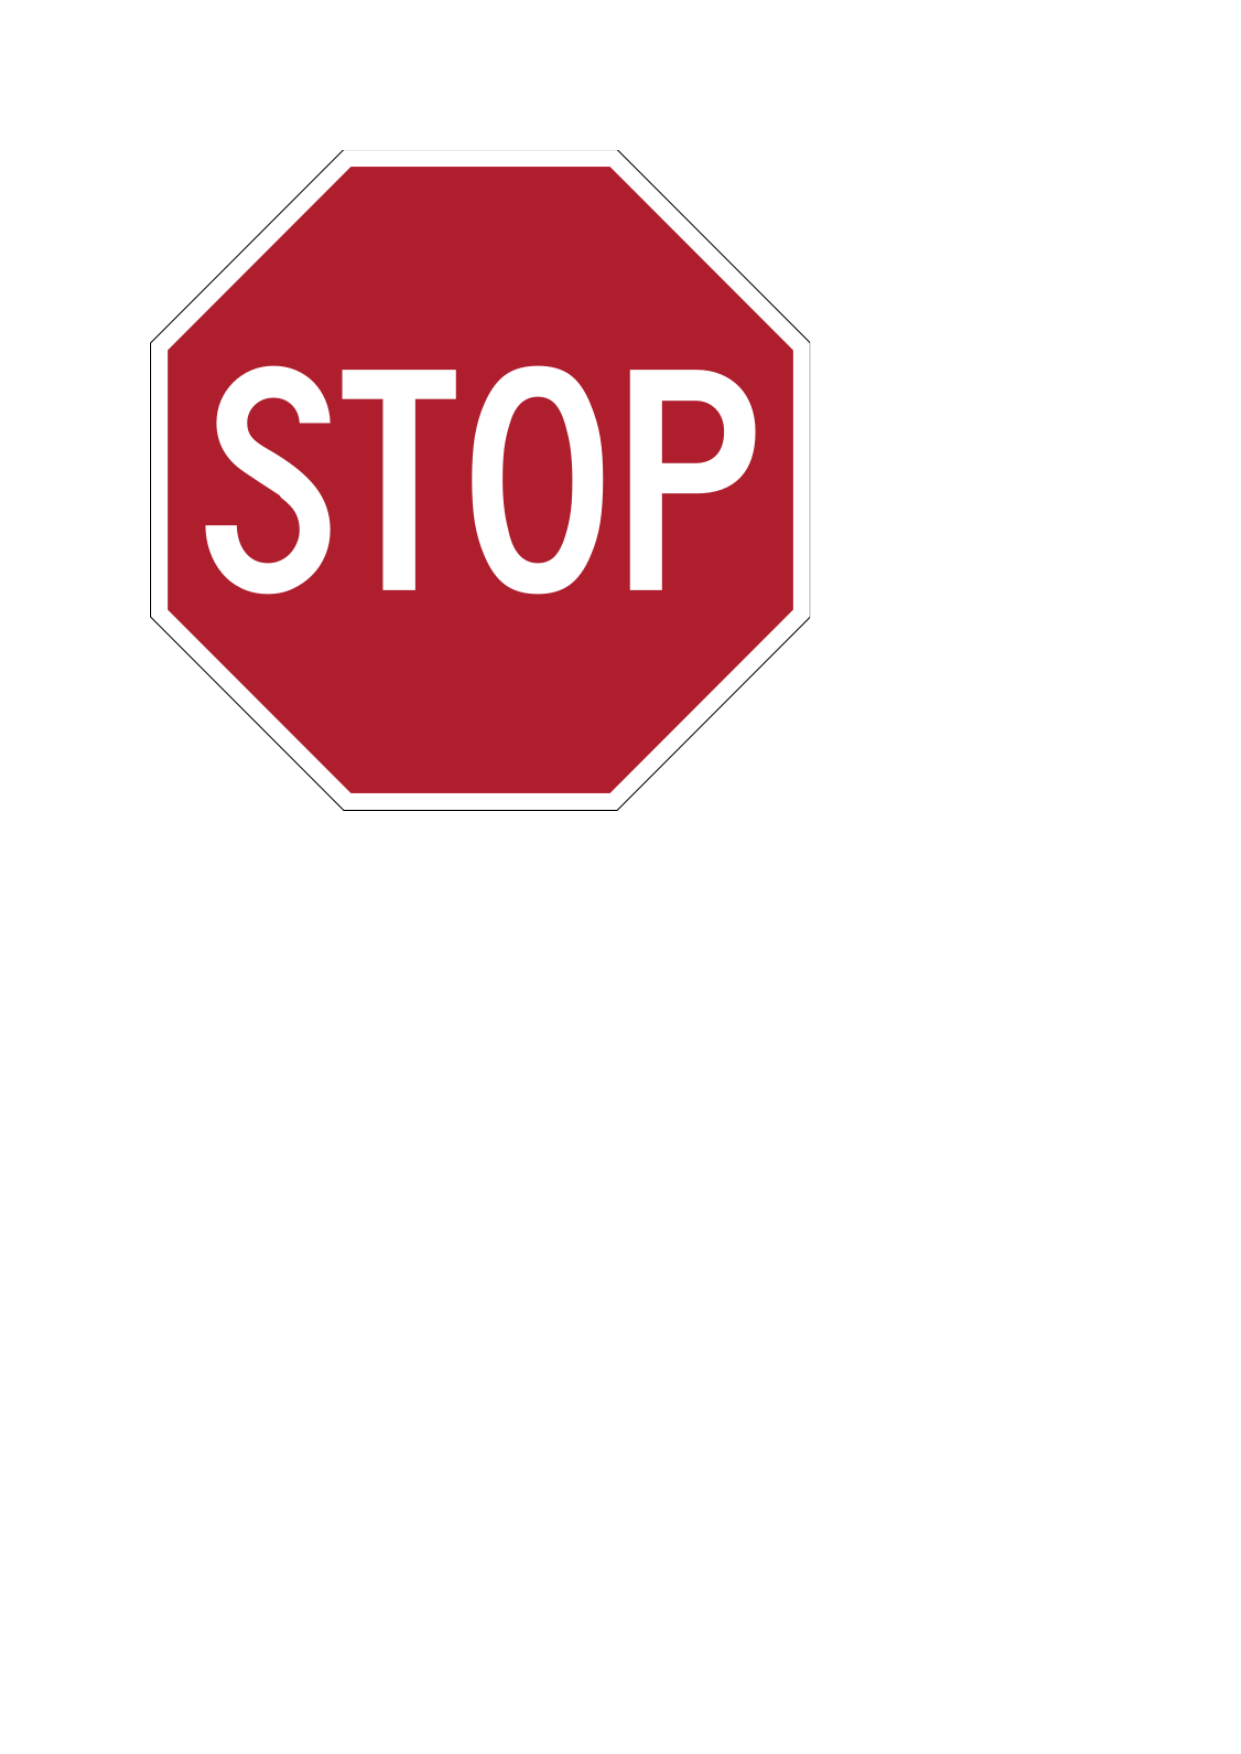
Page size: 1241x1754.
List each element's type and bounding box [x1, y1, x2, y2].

picture [150, 150, 811, 811]
